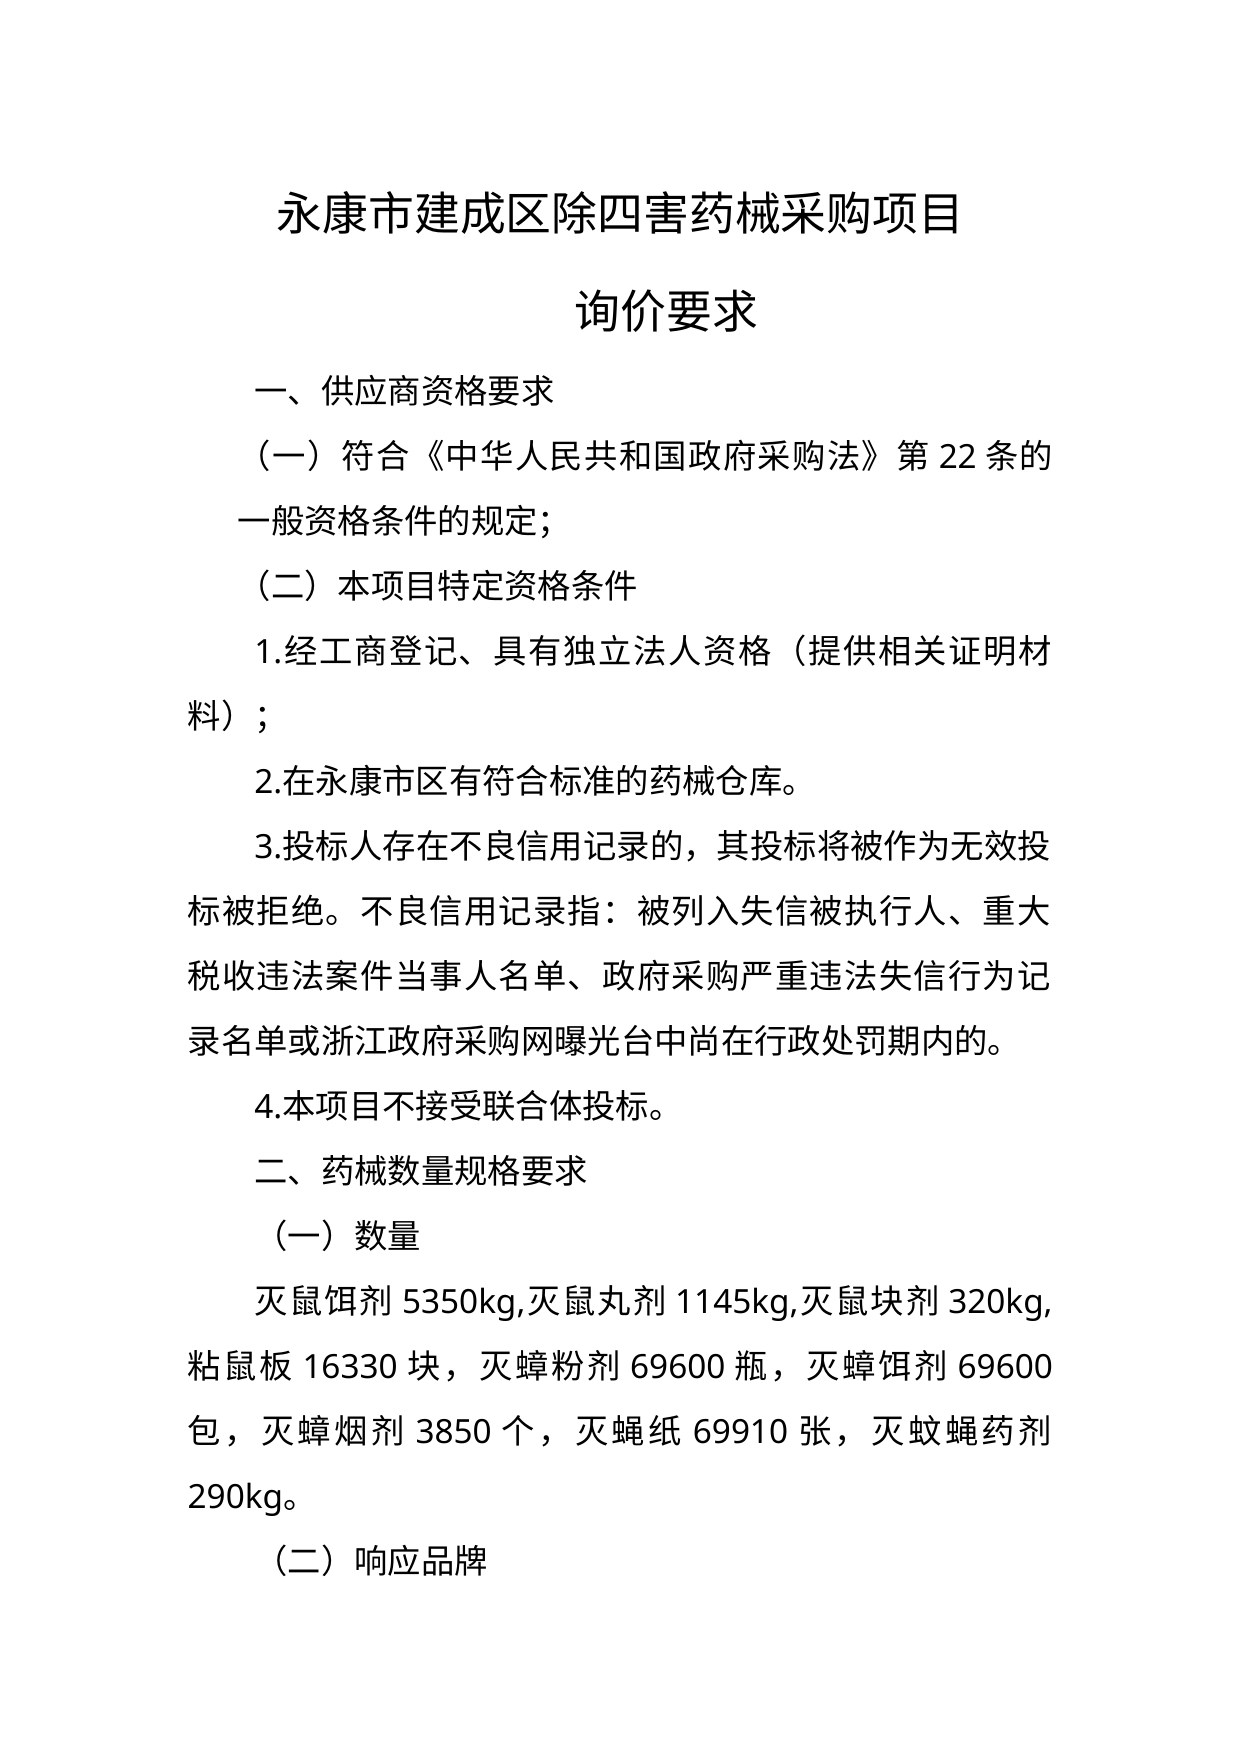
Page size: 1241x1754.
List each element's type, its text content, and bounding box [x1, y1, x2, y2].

text （一）数量 [187, 1202, 1053, 1267]
list 响应品牌 [187, 1527, 1053, 1592]
text 一、供应商资格要求 [187, 357, 1053, 422]
text 1.经工商登记、具有独立法人资格（提供相关证明材料）； [187, 617, 1053, 747]
text 2.在永康市区有符合标准的药械仓库。 [187, 747, 1053, 812]
text 灭鼠饵剂5350kg,灭鼠丸剂1145kg,灭鼠块剂320kg,粘鼠板16330块，灭蟑粉剂69600瓶，灭蟑饵剂69600包，灭蟑烟剂3850个，灭蝇纸69910张，灭蚊蝇药剂290kg。 [187, 1267, 1053, 1527]
text （二）本项目特定资格条件 [237, 552, 1053, 617]
text （一）符合《中华人民共和国政府采购法》第22条的一般资格条件的规定； [237, 422, 1053, 552]
text 永康市建成区除四害药械采购项目 [187, 162, 1053, 259]
text 询价要求 [187, 259, 1053, 357]
text 3.投标人存在不良信用记录的，其投标将被作为无效投标被拒绝。不良信用记录指：被列入失信被执行人、重大税收违法案件当事人名单、政府采购严重违法失信行为记录名单或浙江政府采购网曝光台中尚在行政处罚期内的。 [187, 812, 1053, 1072]
text 二、药械数量规格要求 [187, 1137, 1053, 1202]
text 4.本项目不接受联合体投标。 [187, 1072, 1053, 1137]
